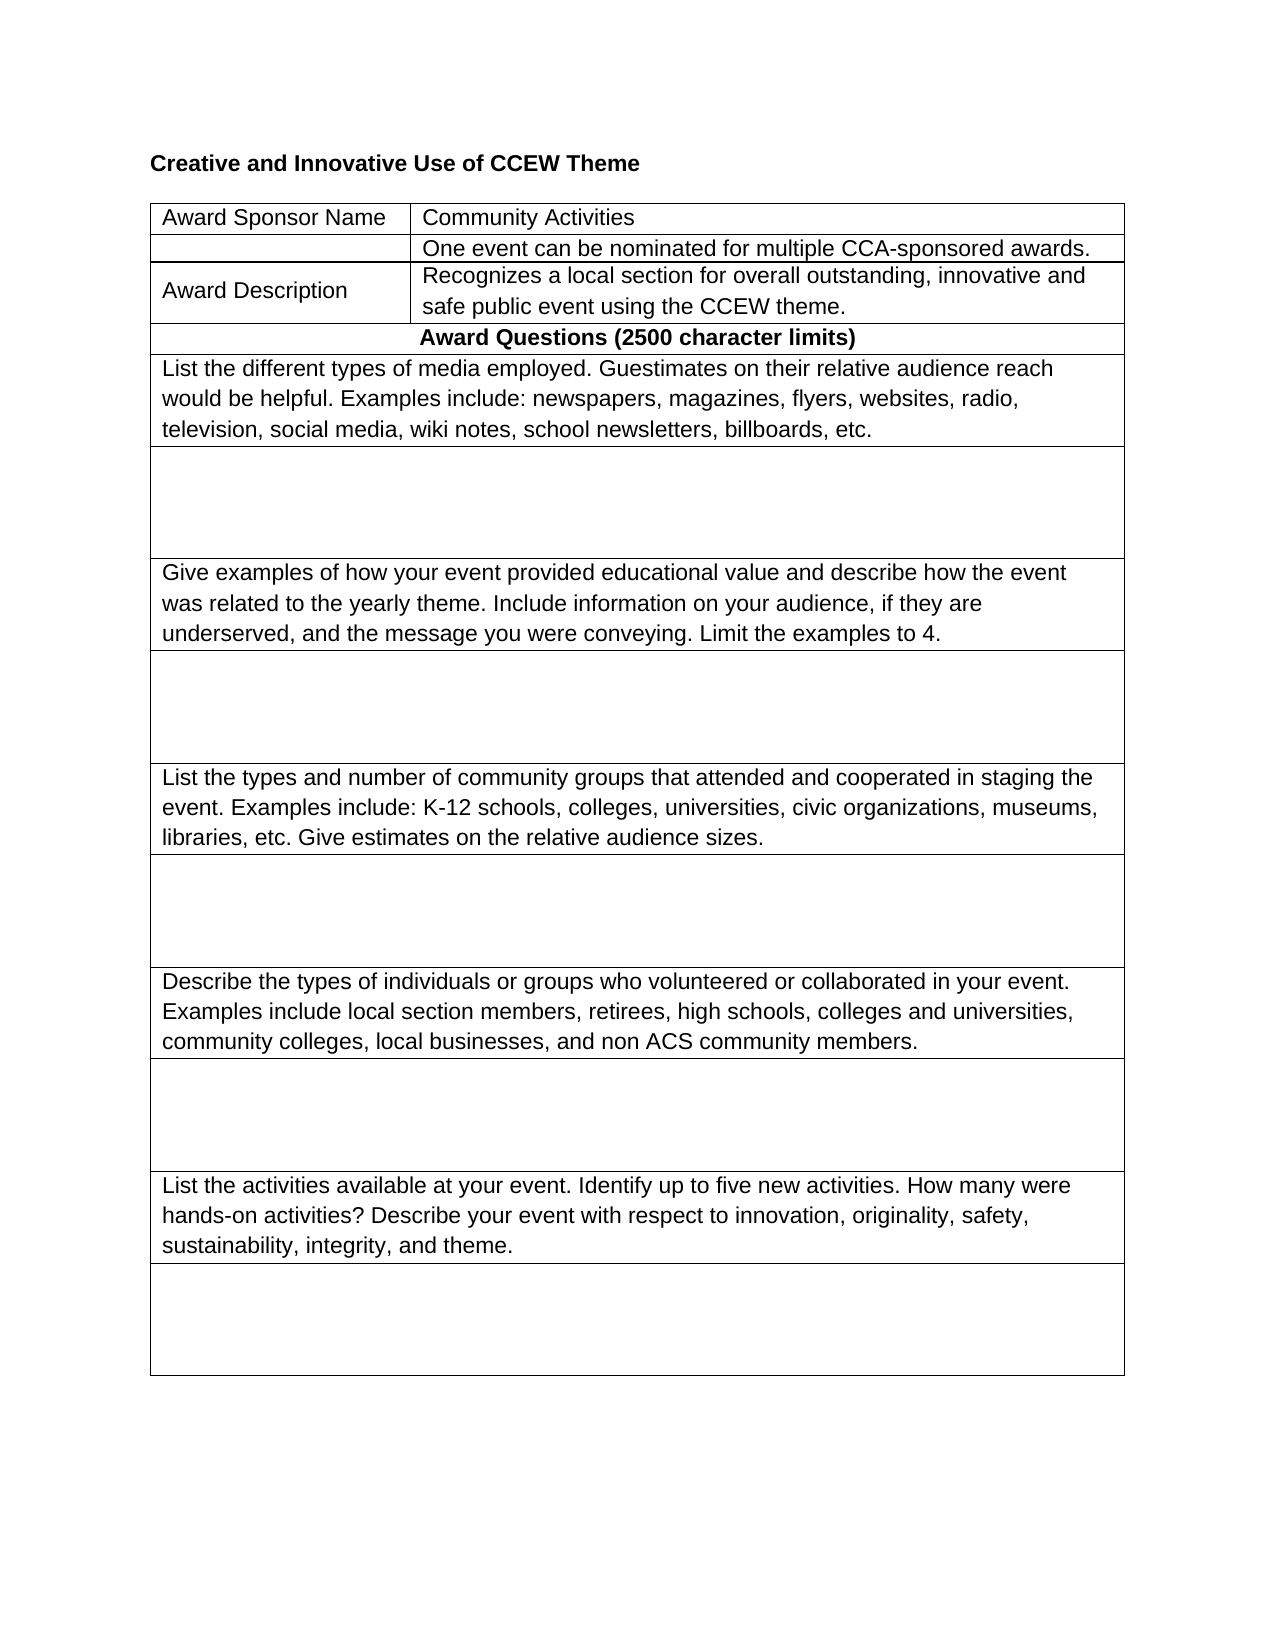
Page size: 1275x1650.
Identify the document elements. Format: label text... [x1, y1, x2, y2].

text Creative and Innovative Use of CCEW Theme [150, 150, 1125, 176]
table_header Award Sponsor Name [151, 204, 410, 234]
table_cell Award Description [151, 263, 410, 323]
table_cell [151, 855, 1124, 967]
table_cell List the different types of media employed. Guestimates on their relative audience reach would be helpful. Examples include: newspapers, magazines, flyers, websites, radio, television, social media, wiki notes, school newsletters, billboards, etc. [151, 355, 1124, 446]
table_cell [151, 1059, 1124, 1171]
table_cell Describe the types of individuals or groups who volunteered or collaborated in your event. Examples include local section members, retirees, high schools, colleges and universities, community colleges, local businesses, and non ACS community members. [151, 968, 1124, 1058]
table_cell [151, 235, 410, 261]
table_cell Award Questions (2500 character limits) [151, 324, 1124, 354]
table_cell Recognizes a local section for overall outstanding, innovative and safe public event using the CCEW theme. [411, 263, 1124, 323]
table_cell List the activities available at your event. Identify up to five new activities. How many were hands-on activities? Describe your event with respect to innovation, originality, safety, sustainability, integrity, and theme. [151, 1172, 1124, 1262]
table_cell One event can be nominated for multiple CCA-sponsored awards. [411, 235, 1124, 261]
table_cell [151, 447, 1124, 558]
table_cell List the types and number of community groups that attended and cooperated in staging the event. Examples include: K-12 schools, colleges, universities, civic organizations, museums, libraries, etc. Give estimates on the relative audience sizes. [151, 764, 1124, 854]
table_cell [151, 651, 1124, 762]
table_cell Give examples of how your event provided educational value and describe how the event was related to the yearly theme. Include information on your audience, if they are underserved, and the message you were conveying. Limit the examples to 4. [151, 559, 1124, 650]
table_header Community Activities [411, 204, 1124, 234]
table_cell [151, 1264, 1124, 1375]
